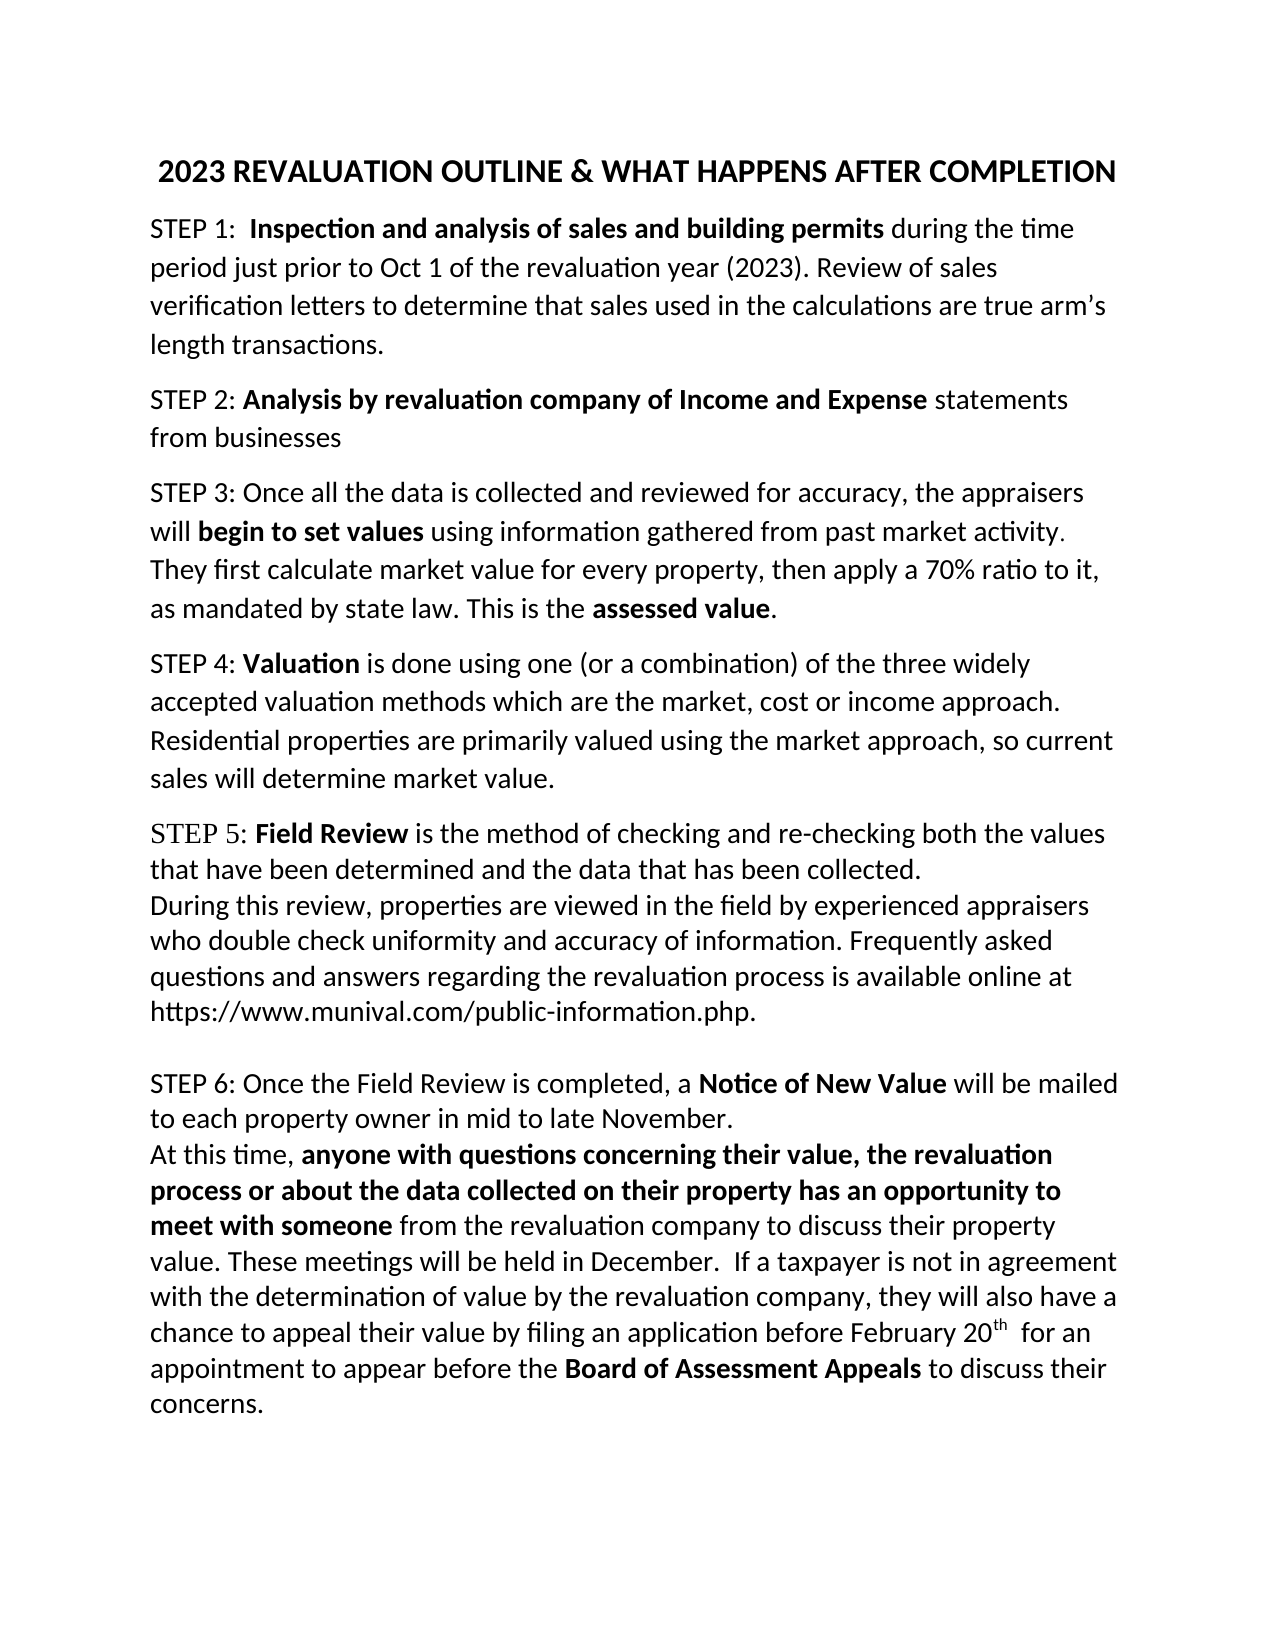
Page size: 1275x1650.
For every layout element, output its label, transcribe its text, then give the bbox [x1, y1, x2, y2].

text 2023 REVALUATION OUTLINE & WHAT HAPPENS AFTER COMPLETION [150, 150, 1125, 191]
text STEP 1: Inspection and analysis of sales and building permits during the time period just prior to Oct 1 of the revaluation year (2023). Review of sales verification letters to determine that sales used in the calculations are true arm’s length transactions. [150, 211, 1125, 362]
text STEP 4: Valuation is done using one (or a combination) of the three widely accepted valuation methods which are the market, cost or income approach. Residential properties are primarily valued using the market approach, so current sales will determine market value. [150, 645, 1125, 796]
text During this review, properties are viewed in the field by experienced appraisers who double check uniformity and accuracy of information. Frequently asked questions and answers regarding the revaluation process is available online at https://www.munival.com/public-information.php. [150, 887, 1125, 1029]
text STEP 6: Once the Field Review is completed, a Notice of New Value will be mailed to each property owner in mid to late November. [150, 1065, 1125, 1136]
text STEP 5: Field Review is the method of checking and re-checking both the values that have been determined and the data that has been collected. [150, 815, 1125, 887]
text At this time, anyone with questions concerning their value, the revaluation process or about the data collected on their property has an opportunity to meet with someone from the revaluation company to discuss their property value. These meetings will be held in December. If a taxpayer is not in agreement with the determination of value by the revaluation company, they will also have a chance to appeal their value by filing an application before February 20th for an appointment to appear before the Board of Assessment Appeals to discuss their concerns. [150, 1136, 1125, 1421]
text STEP 3: Once all the data is collected and reviewed for accuracy, the appraisers will begin to set values using information gathered from past market activity. They first calculate market value for every property, then apply a 70% ratio to it, as mandated by state law. This is the assessed value. [150, 474, 1125, 626]
text STEP 2: Analysis by revaluation company of Income and Expense statements from businesses [150, 381, 1125, 455]
